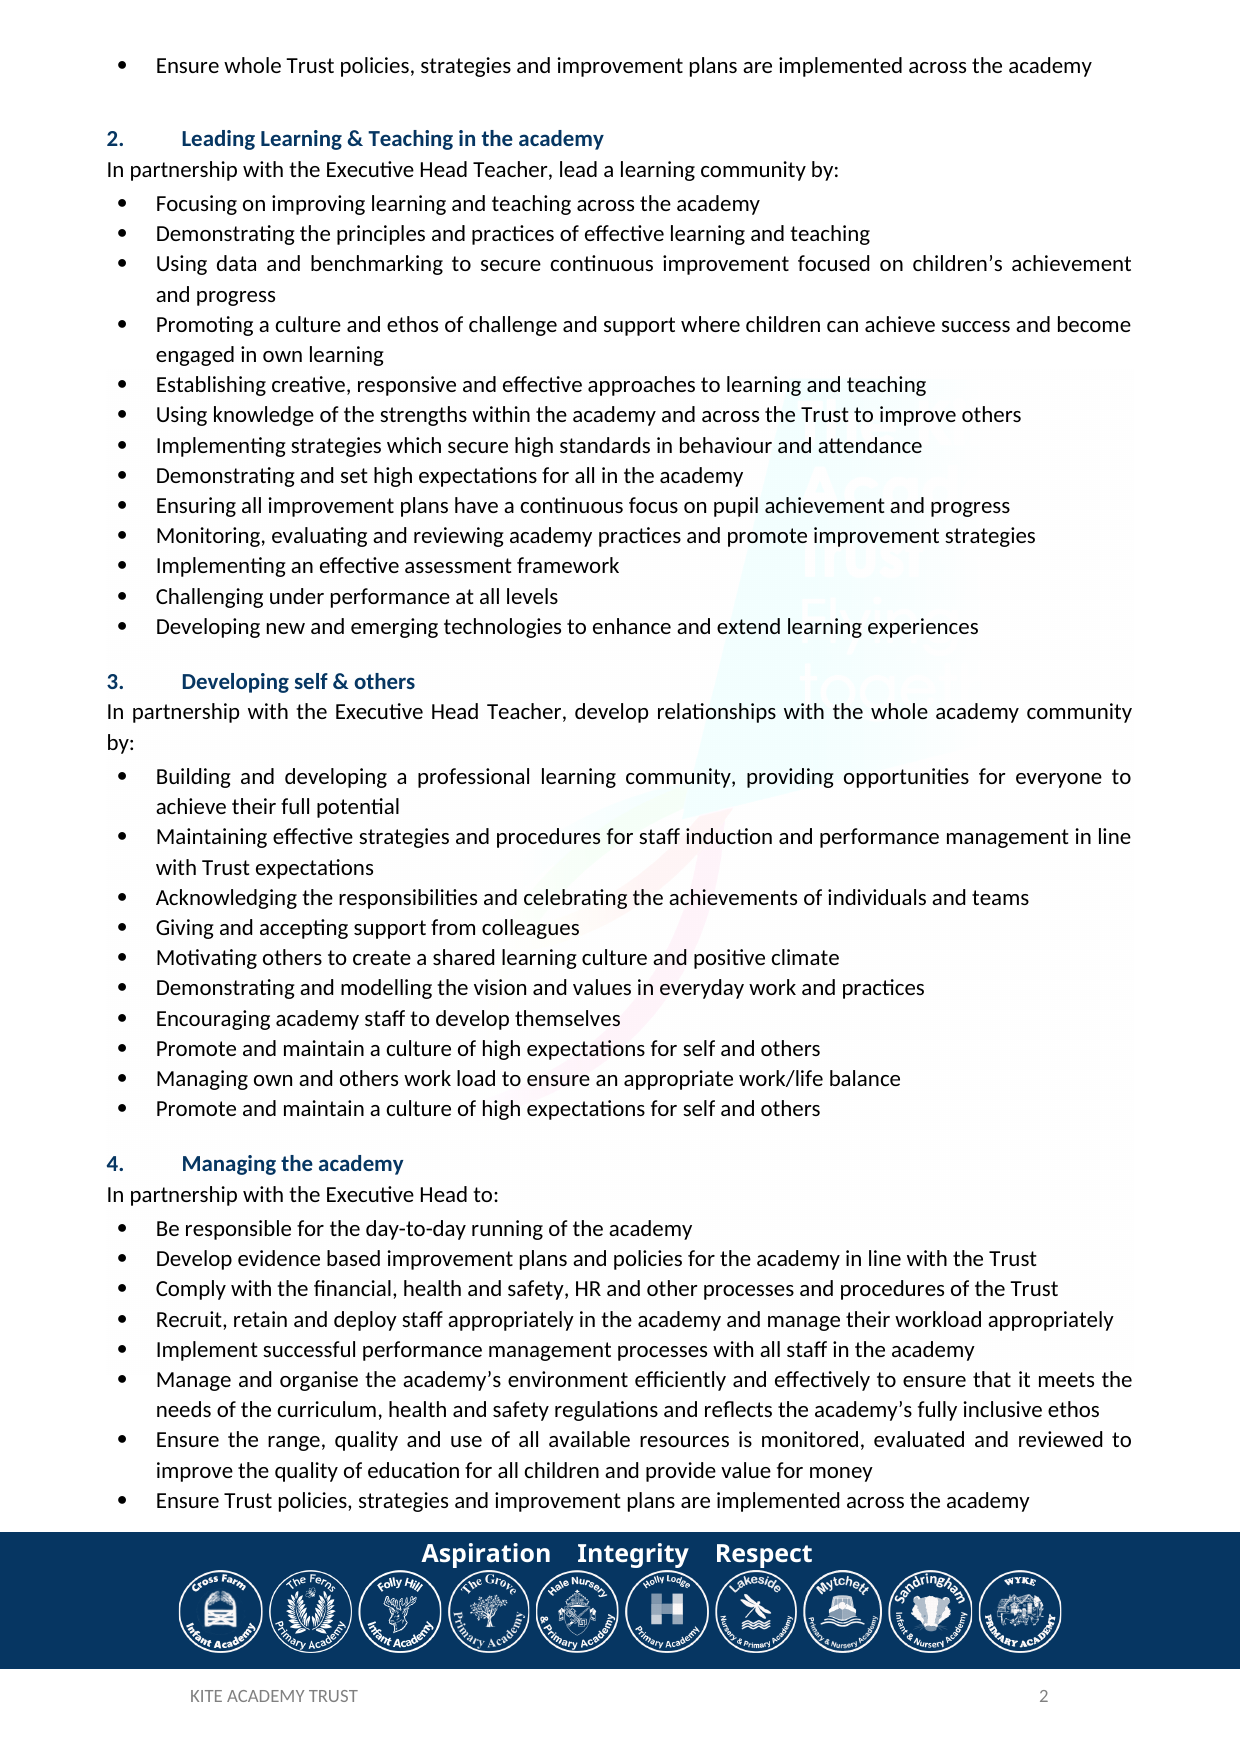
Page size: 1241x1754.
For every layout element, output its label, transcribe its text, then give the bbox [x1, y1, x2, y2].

list Promote and maintain a culture of high expectations for self and others [118, 1094, 1134, 1122]
picture [978, 1570, 1062, 1653]
picture [715, 1570, 797, 1653]
list Implement successful performance management processes with all staff in the academy [118, 1335, 1134, 1363]
list Motivating others to create a shared learning culture and positive climate [118, 943, 1134, 971]
list Building and developing a professional learning community, providing opportunities for everyone to achieve their full potential [118, 762, 1134, 820]
list Develop evidence based improvement plans and policies for the academy in line with the Trust [118, 1244, 1134, 1272]
picture [625, 1570, 709, 1653]
list Establishing creative, responsive and effective approaches to learning and teaching [118, 370, 1134, 398]
picture [536, 1570, 619, 1653]
list Demonstrating and set high expectations for all in the academy [118, 461, 1134, 489]
list Managing own and others work load to ensure an appropriate work/life balance [118, 1064, 1134, 1092]
list Using data and benchmarking to secure continuous improvement focused on children’s achievement and progress [118, 249, 1134, 308]
picture [178, 1570, 263, 1653]
list Manage and organise the academy’s environment efficiently and effectively to ensure that it meets the needs of the curriculum, health and safety regulations and reflects the academy’s fully inclusive ethos [118, 1365, 1134, 1423]
list Promoting a culture and ethos of challenge and support where children can achieve success and become engaged in own learning [118, 310, 1134, 368]
text In partnership with the Executive Head Teacher, lead a learning community by: [106, 155, 1134, 183]
picture [803, 1570, 882, 1653]
list Giving and accepting support from colleagues [118, 913, 1134, 941]
list Developing new and emerging technologies to enhance and extend learning experiences [118, 612, 1134, 640]
list Focusing on improving learning and teaching across the academy [118, 189, 1134, 217]
list Using knowledge of the strengths within the academy and across the Trust to improve others [118, 401, 1134, 429]
list Ensure whole Trust policies, strategies and improvement plans are implemented across the academy [118, 52, 1134, 80]
list Demonstrating the principles and practices of effective learning and teaching [118, 219, 1134, 247]
list Monitoring, evaluating and reviewing academy practices and promote improvement strategies [118, 521, 1134, 549]
list Implementing an effective assessment framework [118, 552, 1134, 580]
list Challenging under performance at all levels [118, 582, 1134, 610]
list Ensuring all improvement plans have a continuous focus on pupil achievement and progress [118, 491, 1134, 519]
list Ensure the range, quality and use of all available resources is monitored, evaluated and reviewed to improve the quality of education for all children and provide value for money [118, 1426, 1134, 1484]
text 2. Leading Learning & Teaching in the academy [106, 124, 1134, 153]
list Promote and maintain a culture of high expectations for self and others [118, 1034, 1134, 1062]
list Ensure Trust policies, strategies and improvement plans are implemented across the academy [118, 1486, 1134, 1514]
picture [358, 1570, 442, 1653]
text 3. Developing self & others [106, 667, 1134, 695]
list Be responsible for the day-to-day running of the academy [118, 1214, 1134, 1242]
picture [269, 1570, 352, 1653]
text 4. Managing the academy [106, 1149, 1134, 1178]
list Acknowledging the responsibilities and celebrating the achievements of individuals and teams [118, 883, 1134, 911]
picture [888, 1570, 973, 1653]
list Recruit, retain and deploy staff appropriately in the academy and manage their workload appropriately [118, 1305, 1134, 1333]
list Implementing strategies which secure high standards in behaviour and attendance [118, 431, 1134, 459]
list Maintaining effective strategies and procedures for staff induction and performance management in line with Trust expectations [118, 822, 1134, 881]
text In partnership with the Executive Head Teacher, develop relationships with the whole academy community by: [106, 697, 1134, 756]
picture [448, 1570, 530, 1653]
list Comply with the financial, health and safety, HR and other processes and procedures of the Trust [118, 1274, 1134, 1303]
text In partnership with the Executive Head to: [106, 1180, 1134, 1208]
list Demonstrating and modelling the vision and values in everyday work and practices [118, 973, 1134, 1002]
list Encouraging academy staff to develop themselves [118, 1004, 1134, 1032]
